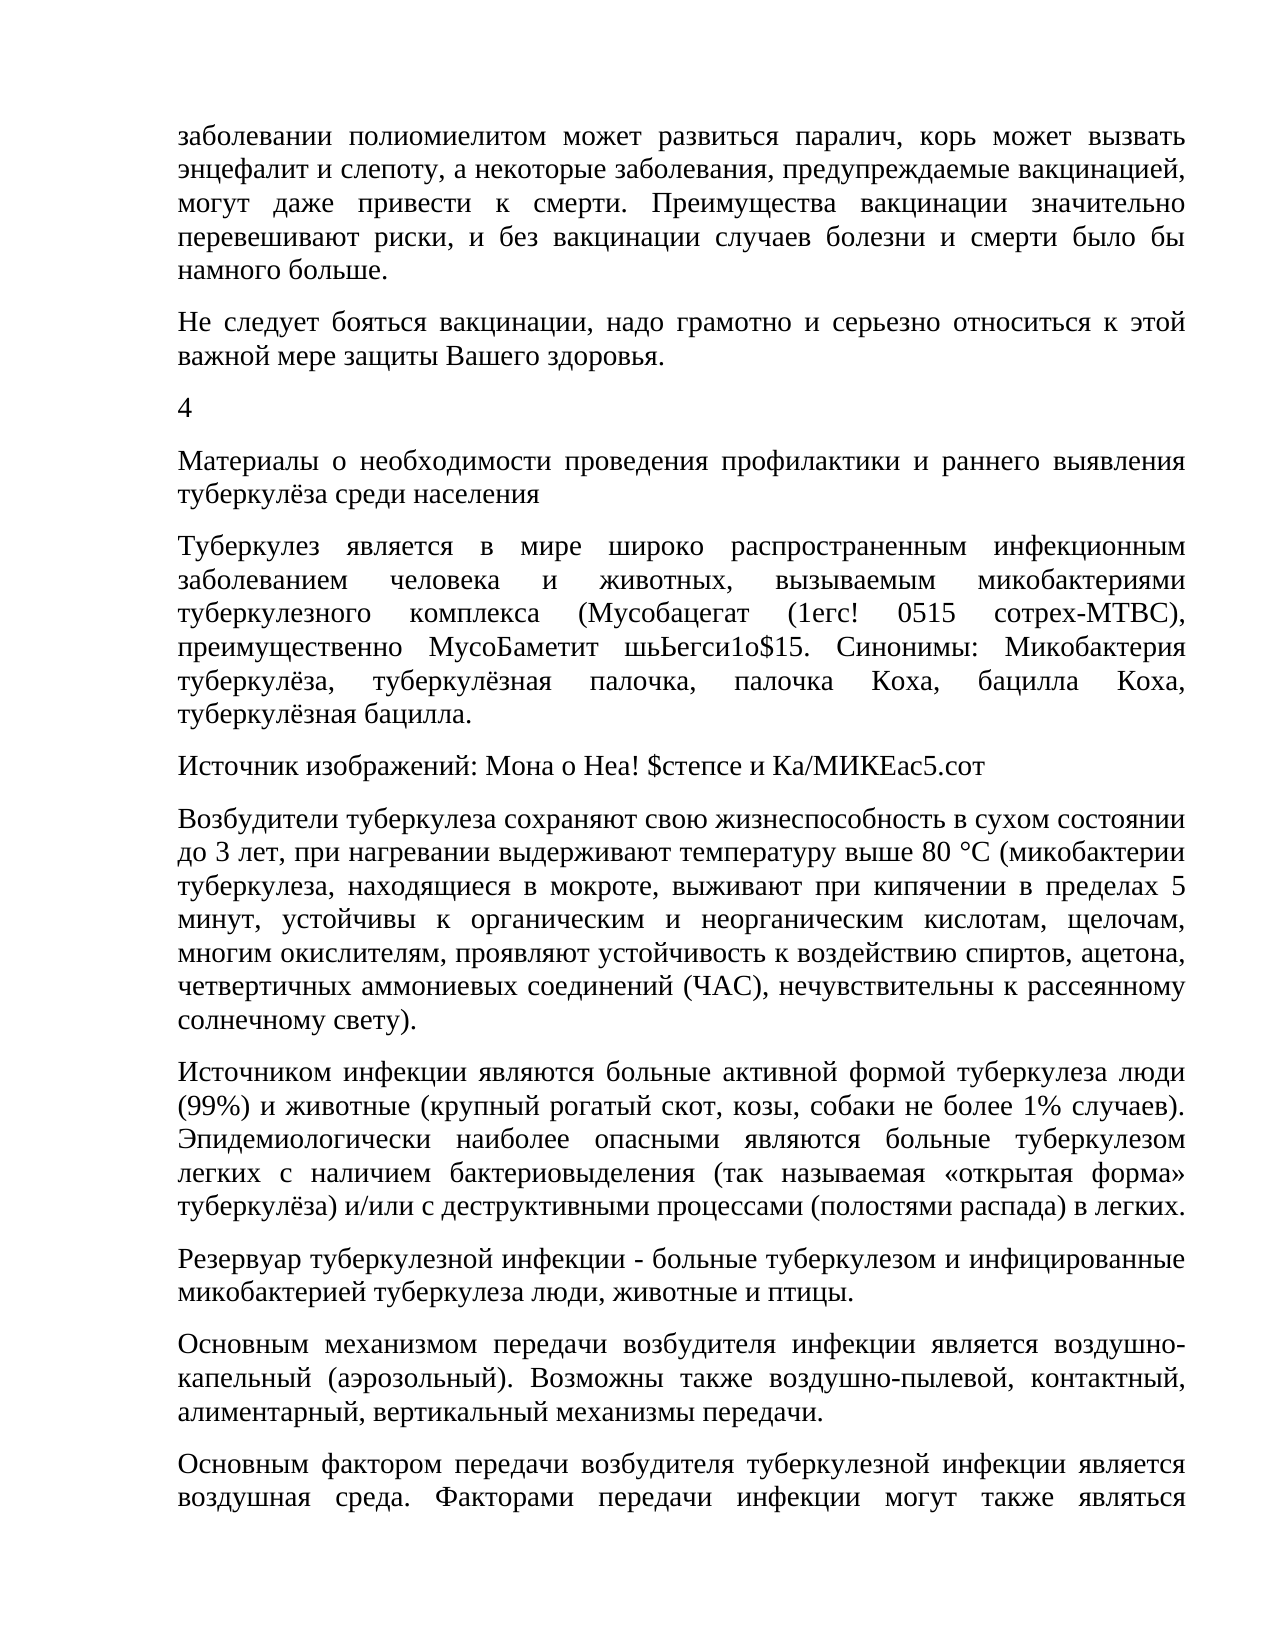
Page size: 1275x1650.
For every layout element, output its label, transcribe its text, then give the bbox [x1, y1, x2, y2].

text Материалы о необходимости проведения профилактики и раннего выявления туберкулёза среди населения [177, 443, 1186, 510]
text Источник изображений: Мона о Неа! $степсе и Ка/МИКЕас5.сот [177, 748, 1186, 782]
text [177, 1446, 1186, 1513]
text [177, 118, 1186, 286]
text Не следует бояться вакцинации, надо грамотно и серьезно относиться к этой важной мере защиты Вашего здоровья. [177, 304, 1186, 372]
text 4 [177, 390, 1186, 424]
text Резервуар туберкулезной инфекции - больные туберкулезом и инфицированные микобактерией туберкулеза люди, животные и птицы. [177, 1241, 1186, 1308]
text Основным механизмом передачи возбудителя инфекции является воздушно-капельный (аэрозольный). Возможны также воздушно-пылевой, контактный, алиментарный, вертикальный механизмы передачи. [177, 1327, 1186, 1427]
text Источником инфекции являются больные активной формой туберкулеза люди (99%) и животные (крупный рогатый скот, козы, собаки не более 1% случаев). Эпидемиологически наиболее опасными являются больные туберкулезом легких с наличием бактериовыделения (так называемая «открытая форма» туберкулёза) и/или с деструктивными процессами (полостями распада) в легких. [177, 1054, 1186, 1222]
text Туберкулез является в мире широко распространенным инфекционным заболеванием человека и животных, вызываемым микобактериями туберкулезного комплекса (Мусобацегат (1егс! 0515 сотрех-МТВС), преимущественно МусоБаметит шьЬегси1о$15. Синонимы: Микобактерия туберкулёза, туберкулёзная палочка, палочка Коха, бацилла Коха, туберкулёзная бацилла. [177, 528, 1186, 730]
text Возбудители туберкулеза сохраняют свою жизнеспособность в сухом состоянии до 3 лет, при нагревании выдерживают температуру выше 80 °С (микобактерии туберкулеза, находящиеся в мокроте, выживают при кипячении в пределах 5 минут, устойчивы к органическим и неорганическим кислотам, щелочам, многим окислителям, проявляют устойчивость к воздействию спиртов, ацетона, четвертичных аммониевых соединений (ЧАС), нечувствительны к рассеянному солнечному свету). [177, 801, 1186, 1036]
